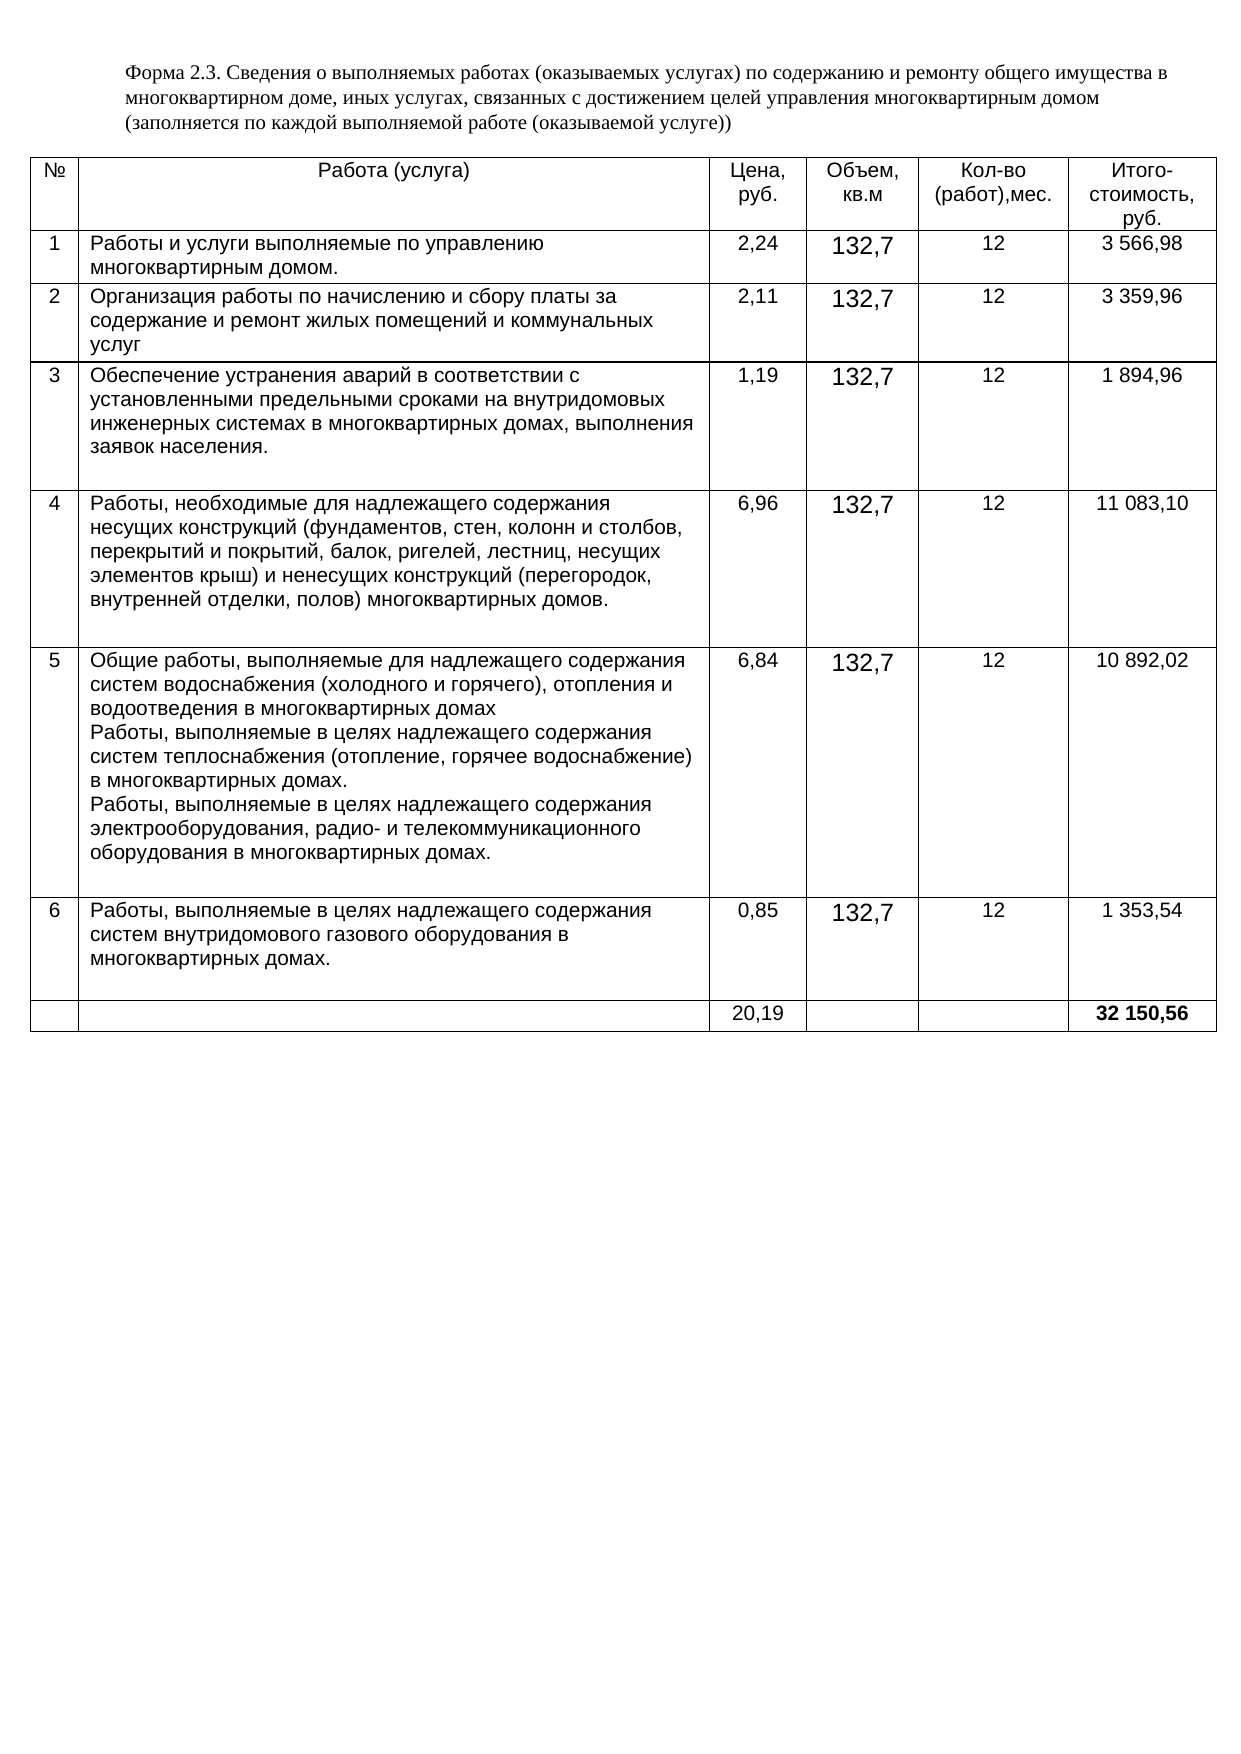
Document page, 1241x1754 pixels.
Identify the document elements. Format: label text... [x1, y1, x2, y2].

table_cell 132,7 [807, 898, 918, 1000]
table_cell 132,7 [807, 284, 918, 361]
table_cell 6,96 [710, 491, 806, 647]
table_cell Работы, выполняемые в целях надлежащего содержания систем внутридомового газового оборудования в многоквартирных домах. [79, 898, 709, 1000]
table_cell [919, 1001, 1068, 1031]
table_cell 1 353,54 [1069, 898, 1216, 1000]
table_header № [31, 158, 78, 230]
table_cell 5 [31, 648, 78, 897]
table_cell 4 [31, 491, 78, 647]
table_cell 132,7 [807, 363, 918, 489]
table_cell 3 359,96 [1069, 284, 1216, 361]
table_cell Работы, необходимые для надлежащего содержания несущих конструкций (фундаментов, стен, колонн и столбов, перекрытий и покрытий, балок, ригелей, лестниц, несущих элементов крыш) и ненесущих конструкций (перегородок, внутренней отделки, полов) многоквартирных домов. [79, 491, 709, 647]
table_cell 2 [31, 284, 78, 361]
table_cell 1 894,96 [1069, 363, 1216, 489]
table_cell 132,7 [807, 648, 918, 897]
table_cell 12 [919, 363, 1068, 489]
table_cell 20,19 [710, 1001, 806, 1031]
table_cell [31, 1001, 78, 1031]
table_cell Обеспечение устранения аварий в соответствии с установленными предельными сроками на внутридомовых инженерных системах в многоквартирных домах, выполнения заявок населения. [79, 363, 709, 489]
table_cell 12 [919, 284, 1068, 361]
table_cell 3 [31, 363, 78, 489]
table_cell [807, 1001, 918, 1031]
table_cell 12 [919, 231, 1068, 283]
table_cell 132,7 [807, 231, 918, 283]
table_cell 1,19 [710, 363, 806, 489]
table_cell Работы и услуги выполняемые по управлению многоквартирным домом. [79, 231, 709, 283]
table_cell 6 [31, 898, 78, 1000]
table_cell 2,24 [710, 231, 806, 283]
table_cell [79, 1001, 709, 1031]
table_header Работа (услуга) [79, 158, 709, 230]
table_cell Общие работы, выполняемые для надлежащего содержания систем водоснабжения (холодного и горячего), отопления и водоотведения в многоквартирных домах Работы, выполняемые в целях надлежащего содержания систем теплоснабжения (отопление, горячее водоснабжение) в многоквартирных домах. Работы, выполняемые в целях надлежащего содержания электрооборудования, радио- и телекоммуникационного оборудования в многоквартирных домах. [79, 648, 709, 897]
table_cell 12 [919, 898, 1068, 1000]
table_cell 12 [919, 648, 1068, 897]
table_header Итого-стоимость, руб. [1069, 158, 1216, 230]
table_cell 6,84 [710, 648, 806, 897]
table_header Кол-во (работ),мес. [919, 158, 1068, 230]
table_cell 3 566,98 [1069, 231, 1216, 283]
table_cell 132,7 [807, 491, 918, 647]
table_header Объем, кв.м [807, 158, 918, 230]
table_cell Организация работы по начислению и сбору платы за содержание и ремонт жилых помещений и коммунальных услуг [79, 284, 709, 361]
text Форма 2.3. Сведения о выполняемых работах (оказываемых услугах) по содержанию и ремонту общего имущества в многоквартирном доме, иных услугах, связанных с достижением целей управления многоквартирным домом (заполняется по каждой выполняемой работе (оказываемой услуге)) [125, 59, 1173, 134]
table_cell 2,11 [710, 284, 806, 361]
table_cell 11 083,10 [1069, 491, 1216, 647]
table_header Цена, руб. [710, 158, 806, 230]
table_cell 0,85 [710, 898, 806, 1000]
table_cell 32 150,56 [1069, 1001, 1216, 1031]
table_cell 1 [31, 231, 78, 283]
table_cell 10 892,02 [1069, 648, 1216, 897]
table_cell 12 [919, 491, 1068, 647]
